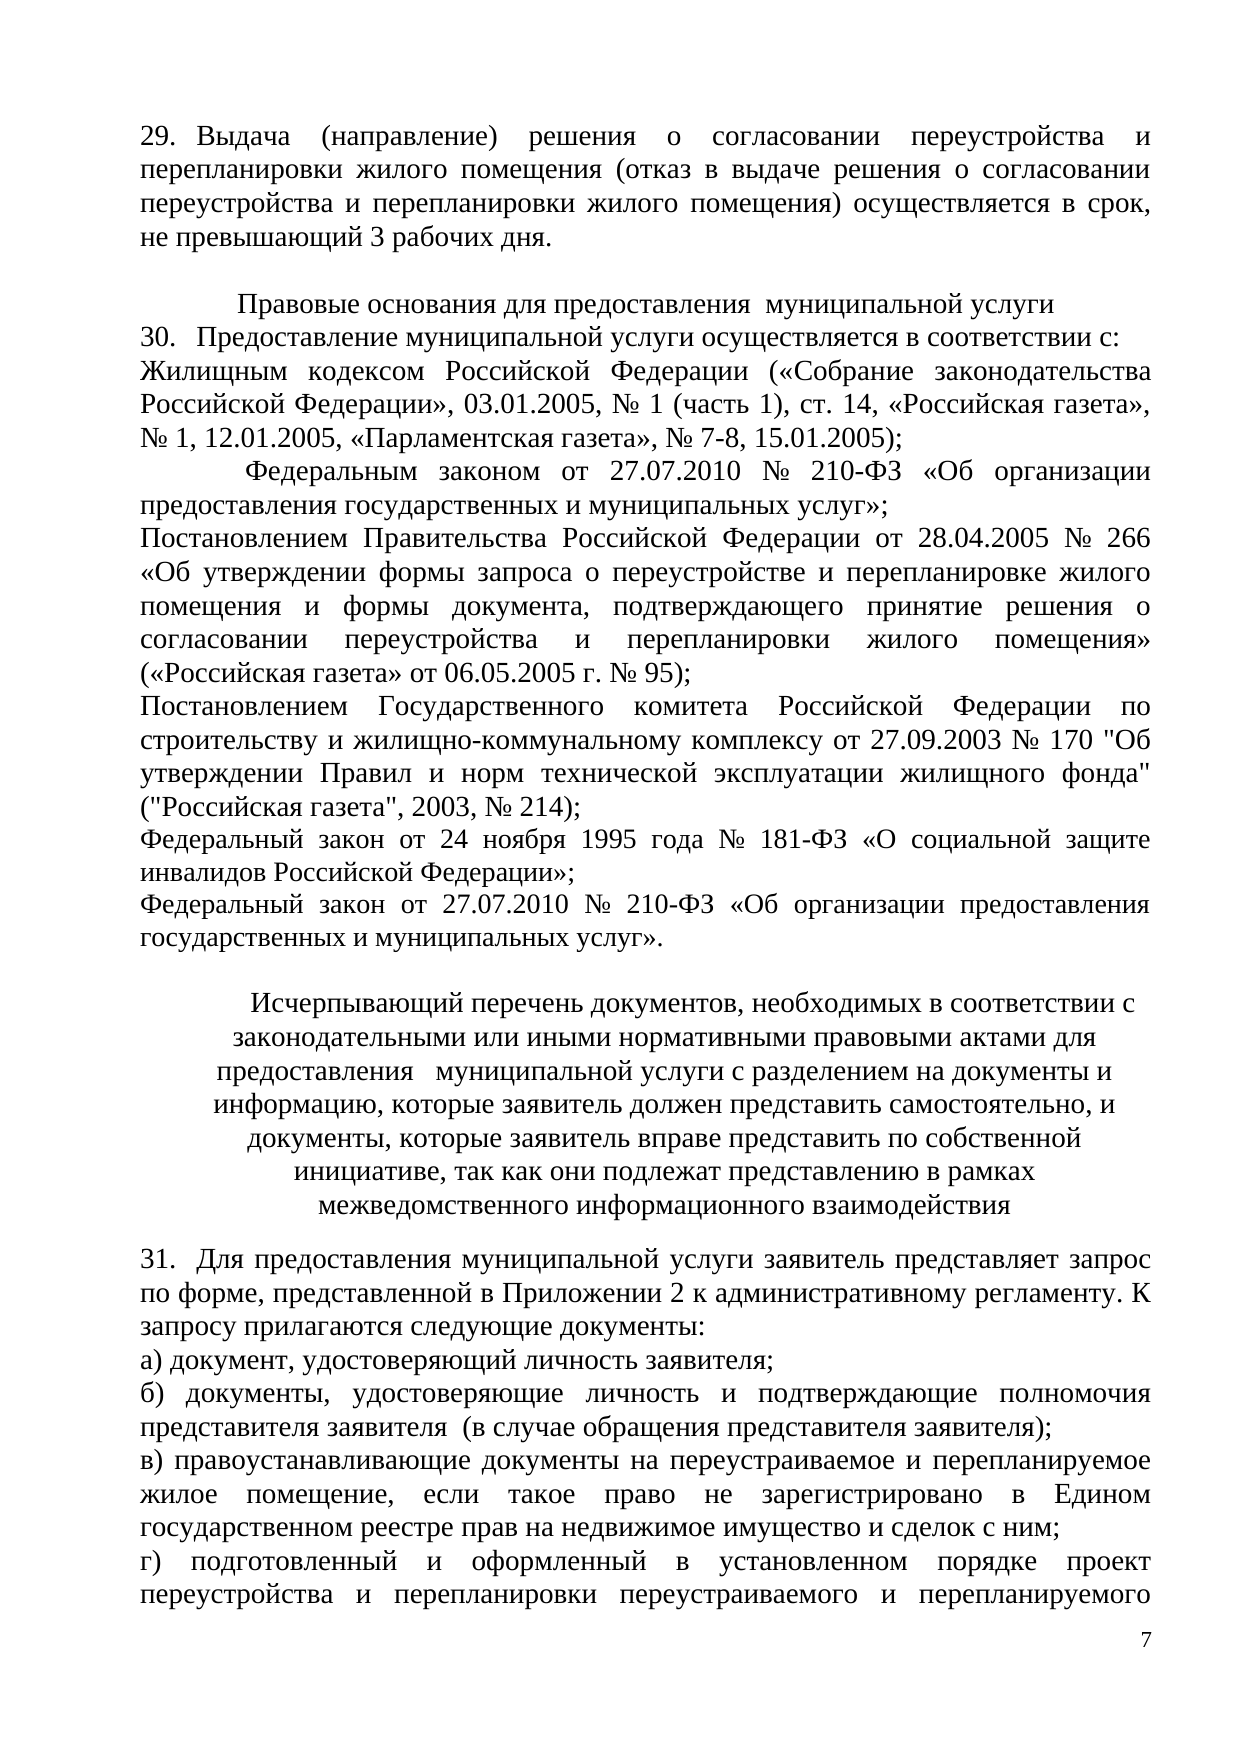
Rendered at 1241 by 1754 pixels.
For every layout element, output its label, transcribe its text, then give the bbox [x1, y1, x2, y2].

text а) документ, удостоверяющий личность заявителя; [140, 1342, 1152, 1375]
text Правовые основания для предоставления муниципальной услуги [140, 286, 1152, 319]
list Для предоставления муниципальной услуги заявитель представляет запрос по форме, представленной в Приложении 2 к административному регламенту. К запросу прилагаются следующие документы: [140, 1241, 1152, 1342]
text Жилищным кодексом Российской Федерации («Собрание законодательства Российской Федерации», 03.01.2005, № 1 (часть 1), ст. 14, «Российская газета», № 1, 12.01.2005, «Парламентская газета», № 7-8, 15.01.2005); [140, 353, 1152, 453]
text Федеральным законом от 27.07.2010 № 210-ФЗ «Об организации предоставления государственных и муниципальных услуг»; [140, 453, 1152, 521]
text Постановлением Государственного комитета Российской Федерации по строительству и жилищно-коммунальному комплексу от 27.09.2003 № 170 "Об утверждении Правил и норм технической эксплуатации жилищного фонда" ("Российская газета", 2003, № 214); [140, 688, 1152, 822]
list Предоставление муниципальной услуги осуществляется в соответствии с: [140, 319, 1152, 353]
text Федеральный закон от 27.07.2010 № 210-ФЗ «Об организации предоставления государственных и муниципальных услуг». [140, 887, 1152, 952]
text Постановлением Правительства Российской Федерации от 28.04.2005 № 266 «Об утверждении формы запроса о переустройстве и перепланировке жилого помещения и формы документа, подтверждающего принятие решения о согласовании переустройства и перепланировки жилого помещения» («Российская газета» от 06.05.2005 г. № 95); [140, 521, 1152, 688]
text Исчерпывающий перечень документов, необходимых в соответствии с законодательными или иными нормативными правовыми актами для предоставления муниципальной услуги с разделением на документы и информацию, которые заявитель должен представить самостоятельно, и документы, которые заявитель вправе представить по собственной инициативе, так как они подлежат представлению в рамках межведомственного информационного взаимодействия [177, 986, 1152, 1220]
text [140, 1543, 1152, 1610]
text в) правоустанавливающие документы на переустраиваемое и перепланируемое жилое помещение, если такое право не зарегистрировано в Едином государственном реестре прав на недвижимое имущество и сделок с ним; [140, 1442, 1152, 1543]
text б) документы, удостоверяющие личность и подтверждающие полномочия представителя заявителя (в случае обращения представителя заявителя); [140, 1375, 1152, 1442]
text Федеральный закон от 24 ноября 1995 года № 181-ФЗ «О социальной защите инвалидов Российской Федерации»; [140, 822, 1152, 887]
list Выдача (направление) решения о согласовании переустройства и перепланировки жилого помещения (отказ в выдаче решения о согласовании переустройства и перепланировки жилого помещения) осуществляется в срок, не превышающий 3 рабочих дня. [140, 118, 1152, 252]
